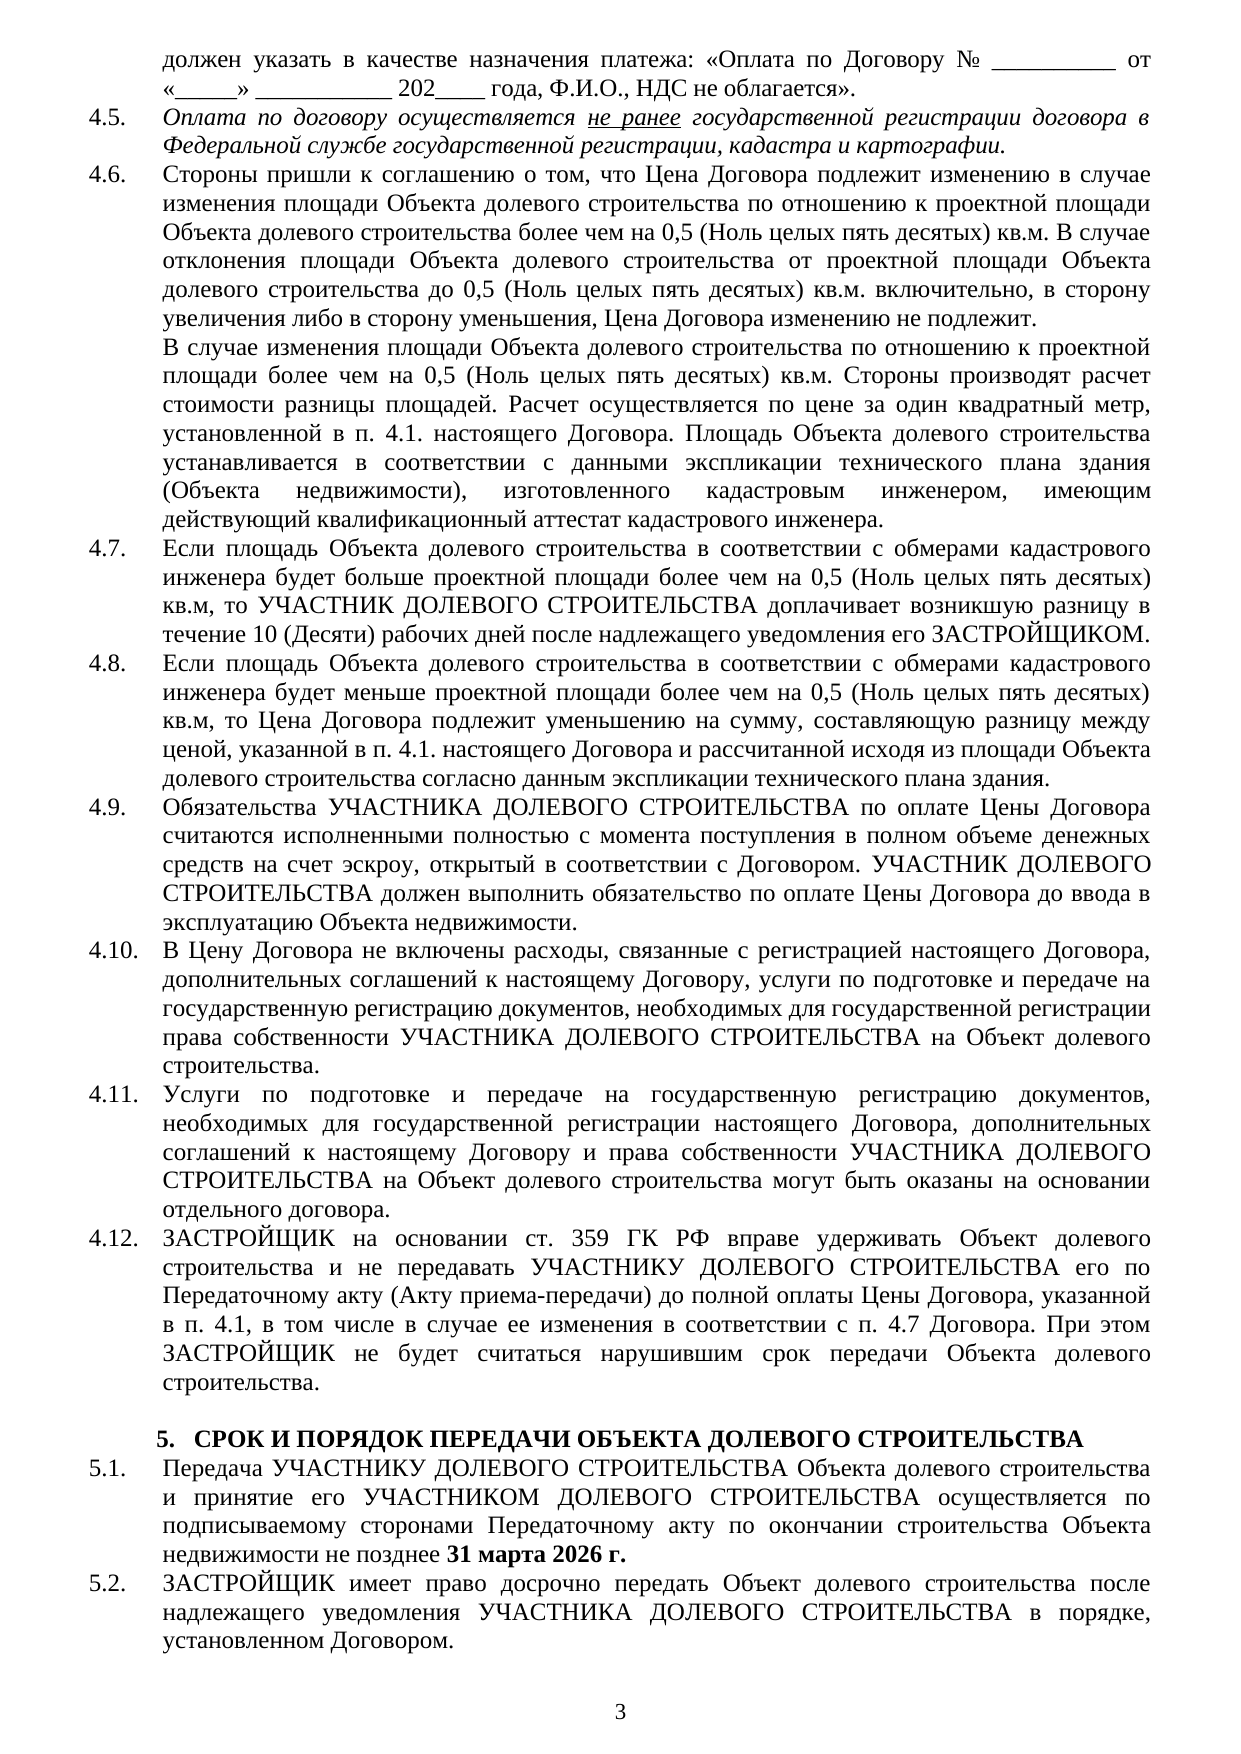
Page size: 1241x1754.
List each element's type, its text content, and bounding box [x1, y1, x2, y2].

list Оплата по договору осуществляется не ранее государственной регистрации договора в Федеральной службе государственной регистрации, кадастра и картографии. [89, 102, 1152, 159]
list Услуги по подготовке и передаче на государственную регистрацию документов, необходимых для государственной регистрации настоящего Договора, дополнительных соглашений к настоящему Договору и права собственности УЧАСТНИКА ДОЛЕВОГО СТРОИТЕЛЬСТВА на Объект долевого строительства могут быть оказаны на основании отдельного договора. [89, 1079, 1152, 1223]
text В случае изменения площади Объекта долевого строительства по отношению к проектной площади более чем на 0,5 (Ноль целых пять десятых) кв.м. Стороны производят расчет стоимости разницы площадей. Расчет осуществляется по цене за один квадратный метр, установленной в п. 4.1. настоящего Договора. Площадь Объекта долевого строительства устанавливается в соответствии с данными экспликации технического плана здания (Объекта недвижимости), изготовленного кадастровым инженером, имеющим действующий квалификационный аттестат кадастрового инженера. [162, 332, 1152, 533]
list Обязательства УЧАСТНИКА ДОЛЕВОГО СТРОИТЕЛЬСТВА по оплате Цены Договора считаются исполненными полностью с момента поступления в полном объеме денежных средств на счет эскроу, открытый в соответствии с Договором. УЧАСТНИК ДОЛЕВОГО СТРОИТЕЛЬСТВА должен выполнить обязательство по оплате Цены Договора до ввода в эксплуатацию Объекта недвижимости. [89, 792, 1152, 936]
list Передача УЧАСТНИКУ ДОЛЕВОГО СТРОИТЕЛЬСТВА Объекта долевого строительства и принятие его УЧАСТНИКОМ ДОЛЕВОГО СТРОИТЕЛЬСТВА осуществляется по подписываемому сторонами Передаточному акту по окончании строительства Объекта недвижимости не позднее 31 марта 2026 г. [89, 1453, 1152, 1568]
list Если площадь Объекта долевого строительства в соответствии с обмерами кадастрового инженера будет меньше проектной площади более чем на 0,5 (Ноль целых пять десятых) кв.м, то Цена Договора подлежит уменьшению на сумму, составляющую разницу между ценой, указанной в п. 4.1. настоящего Договора и рассчитанной исходя из площади Объекта долевого строительства согласно данным экспликации технического плана здания. [89, 648, 1152, 792]
list Стороны пришли к соглашению о том, что Цена Договора подлежит изменению в случае изменения площади Объекта долевого строительства по отношению к проектной площади Объекта долевого строительства более чем на 0,5 (Ноль целых пять десятых) кв.м. В случае отклонения площади Объекта долевого строительства от проектной площади Объекта долевого строительства до 0,5 (Ноль целых пять десятых) кв.м. включительно, в сторону увеличения либо в сторону уменьшения, Цена Договора изменению не подлежит. [89, 159, 1152, 332]
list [89, 44, 1152, 102]
list СРОК И ПОРЯДОК ПЕРЕДАЧИ ОБЪЕКТА ДОЛЕВОГО СТРОИТЕЛЬСТВА [89, 1424, 1152, 1453]
list Если площадь Объекта долевого строительства в соответствии с обмерами кадастрового инженера будет больше проектной площади более чем на 0,5 (Ноль целых пять десятых) кв.м, то УЧАСТНИК ДОЛЕВОГО СТРОИТЕЛЬСТВА доплачивает возникшую разницу в течение 10 (Десяти) рабочих дней после надлежащего уведомления его ЗАСТРОЙЩИКОМ. [89, 533, 1152, 648]
list ЗАСТРОЙЩИК имеет право досрочно передать Объект долевого строительства после надлежащего уведомления УЧАСТНИКА ДОЛЕВОГО СТРОИТЕЛЬСТВА в порядке, установленном Договором. [89, 1568, 1152, 1654]
list ЗАСТРОЙЩИК на основании ст. 359 ГК РФ вправе удерживать Объект долевого строительства и не передавать УЧАСТНИКУ ДОЛЕВОГО СТРОИТЕЛЬСТВА его по Передаточному акту (Акту приема-передачи) до полной оплаты Цены Договора, указанной в п. 4.1, в том числе в случае ее изменения в соответствии с п. 4.7 Договора. При этом ЗАСТРОЙЩИК не будет считаться нарушившим срок передачи Объекта долевого строительства. [89, 1223, 1152, 1396]
list В Цену Договора не включены расходы, связанные с регистрацией настоящего Договора, дополнительных соглашений к настоящему Договору, услуги по подготовке и передаче на государственную регистрацию документов, необходимых для государственной регистрации права собственности УЧАСТНИКА ДОЛЕВОГО СТРОИТЕЛЬСТВА на Объект долевого строительства. [89, 936, 1152, 1079]
